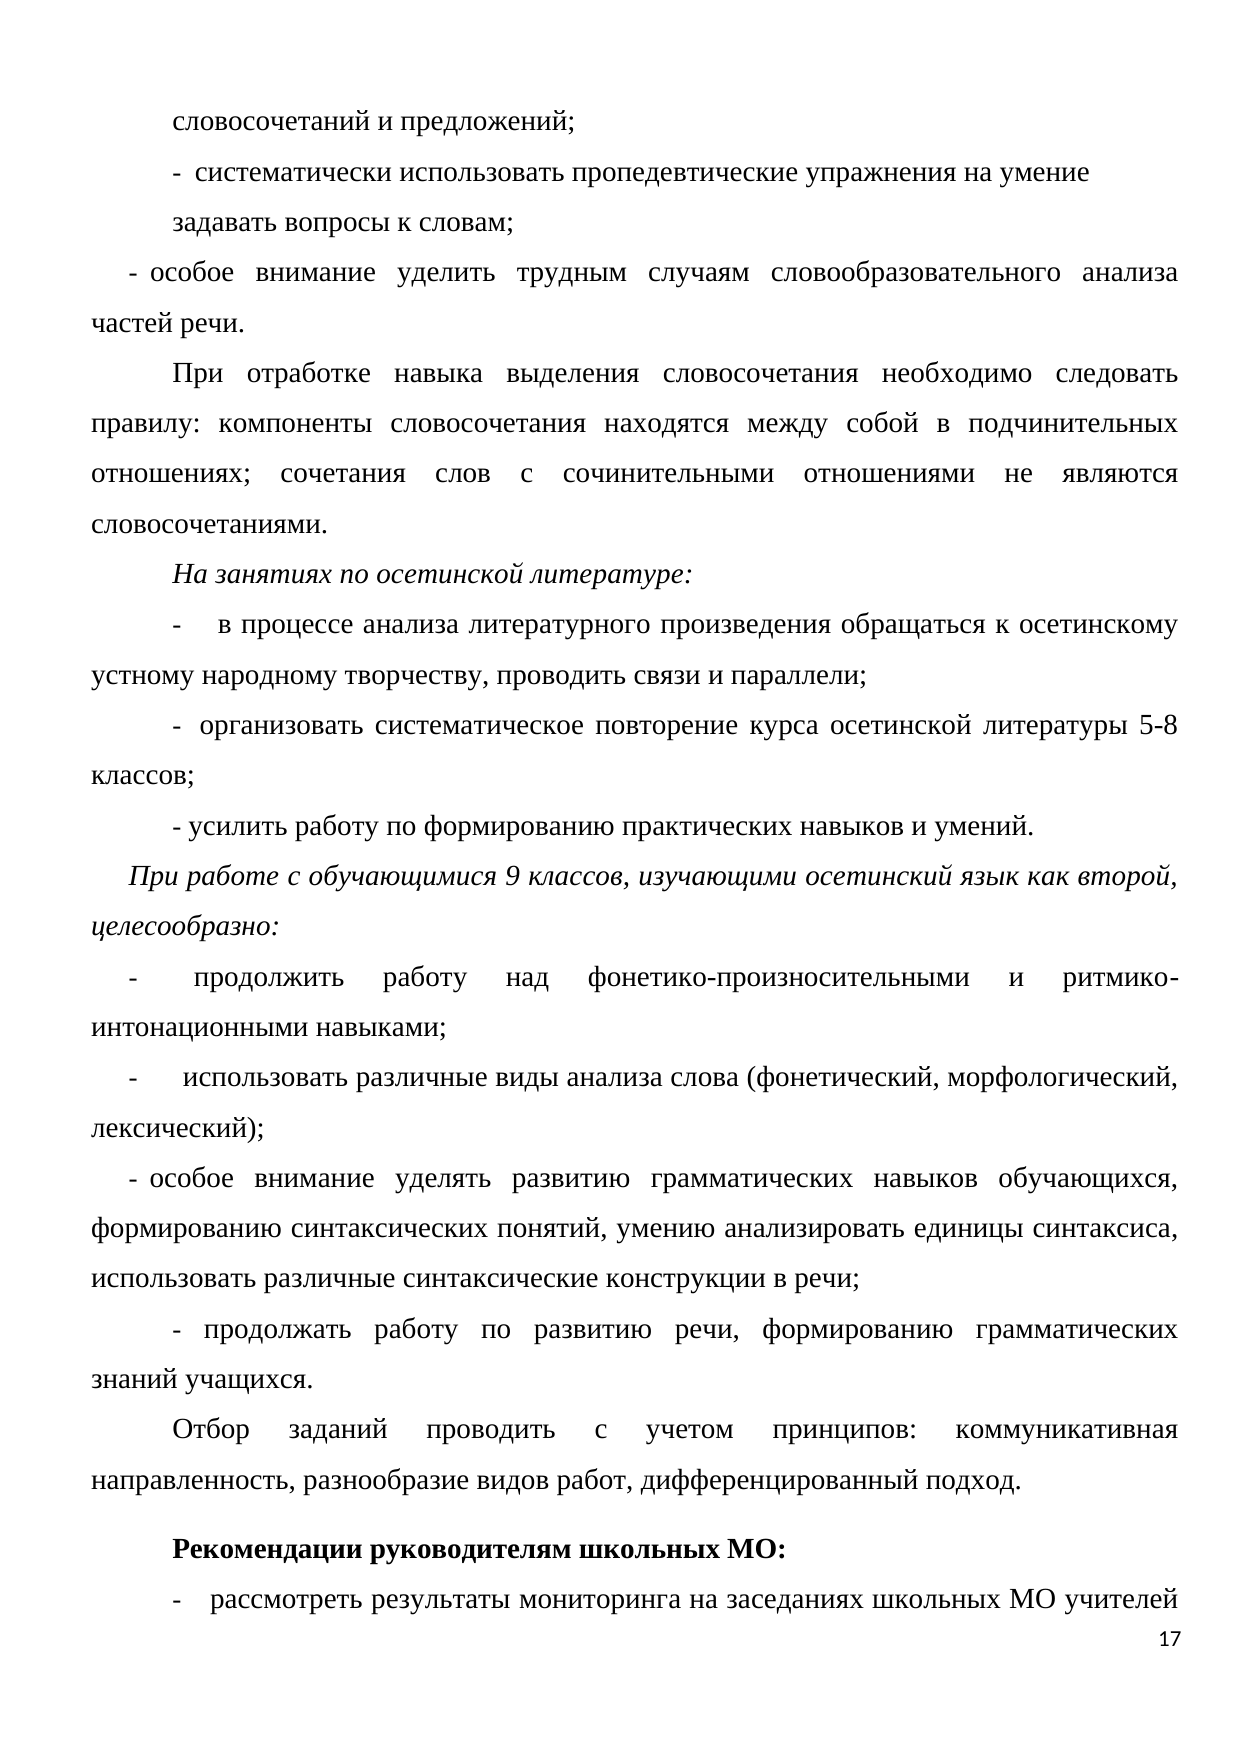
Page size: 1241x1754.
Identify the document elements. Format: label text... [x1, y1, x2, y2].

text При отработке навыка выделения словосочетания необходимо следовать правилу: компоненты словосочетания находятся между собой в подчинительных отношениях; сочетания слов с сочинительными отношениями не являются словосочетаниями. [91, 355, 1179, 539]
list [91, 1581, 1179, 1615]
list продолжать работу по развитию речи, формированию грамматических знаний учащихся. [91, 1311, 1179, 1395]
text При работе с обучающимися 9 классов, изучающими осетинский язык как второй, целесообразно: [91, 858, 1179, 942]
list продолжить работу над фонетико-произносительными и ритмикоинтонационными навыками; [91, 959, 1179, 1043]
text На занятиях по осетинской литературе: [91, 556, 1181, 590]
list усилить работу по формированию практических навыков и умений. [91, 808, 1181, 841]
text задавать вопросы к словам; [91, 204, 1181, 238]
list организовать систематическое повторение курса осетинской литературы 5-8 классов; [91, 707, 1179, 791]
list систематически использовать пропедевтические упражнения на умение [91, 154, 1181, 187]
list особое внимание уделить трудным случаям словообразовательного анализа частей речи. [91, 254, 1179, 338]
text Рекомендации руководителям школьных МО: [91, 1531, 1181, 1564]
text Отбор заданий проводить с учетом принципов: коммуникативная направленность, разнообразие видов работ, дифференцированный подход. [91, 1412, 1179, 1495]
list в процессе анализа литературного произведения обращаться к осетинскому устному народному творчеству, проводить связи и параллели; [91, 607, 1179, 690]
text словосочетаний и предложений; [91, 103, 1181, 137]
list особое внимание уделять развитию грамматических навыков обучающихся, формированию синтаксических понятий, умению анализировать единицы синтаксиса, использовать различные синтаксические конструкции в речи; [91, 1160, 1179, 1294]
list использовать различные виды анализа слова (фонетический, морфологический, лексический); [91, 1059, 1179, 1143]
